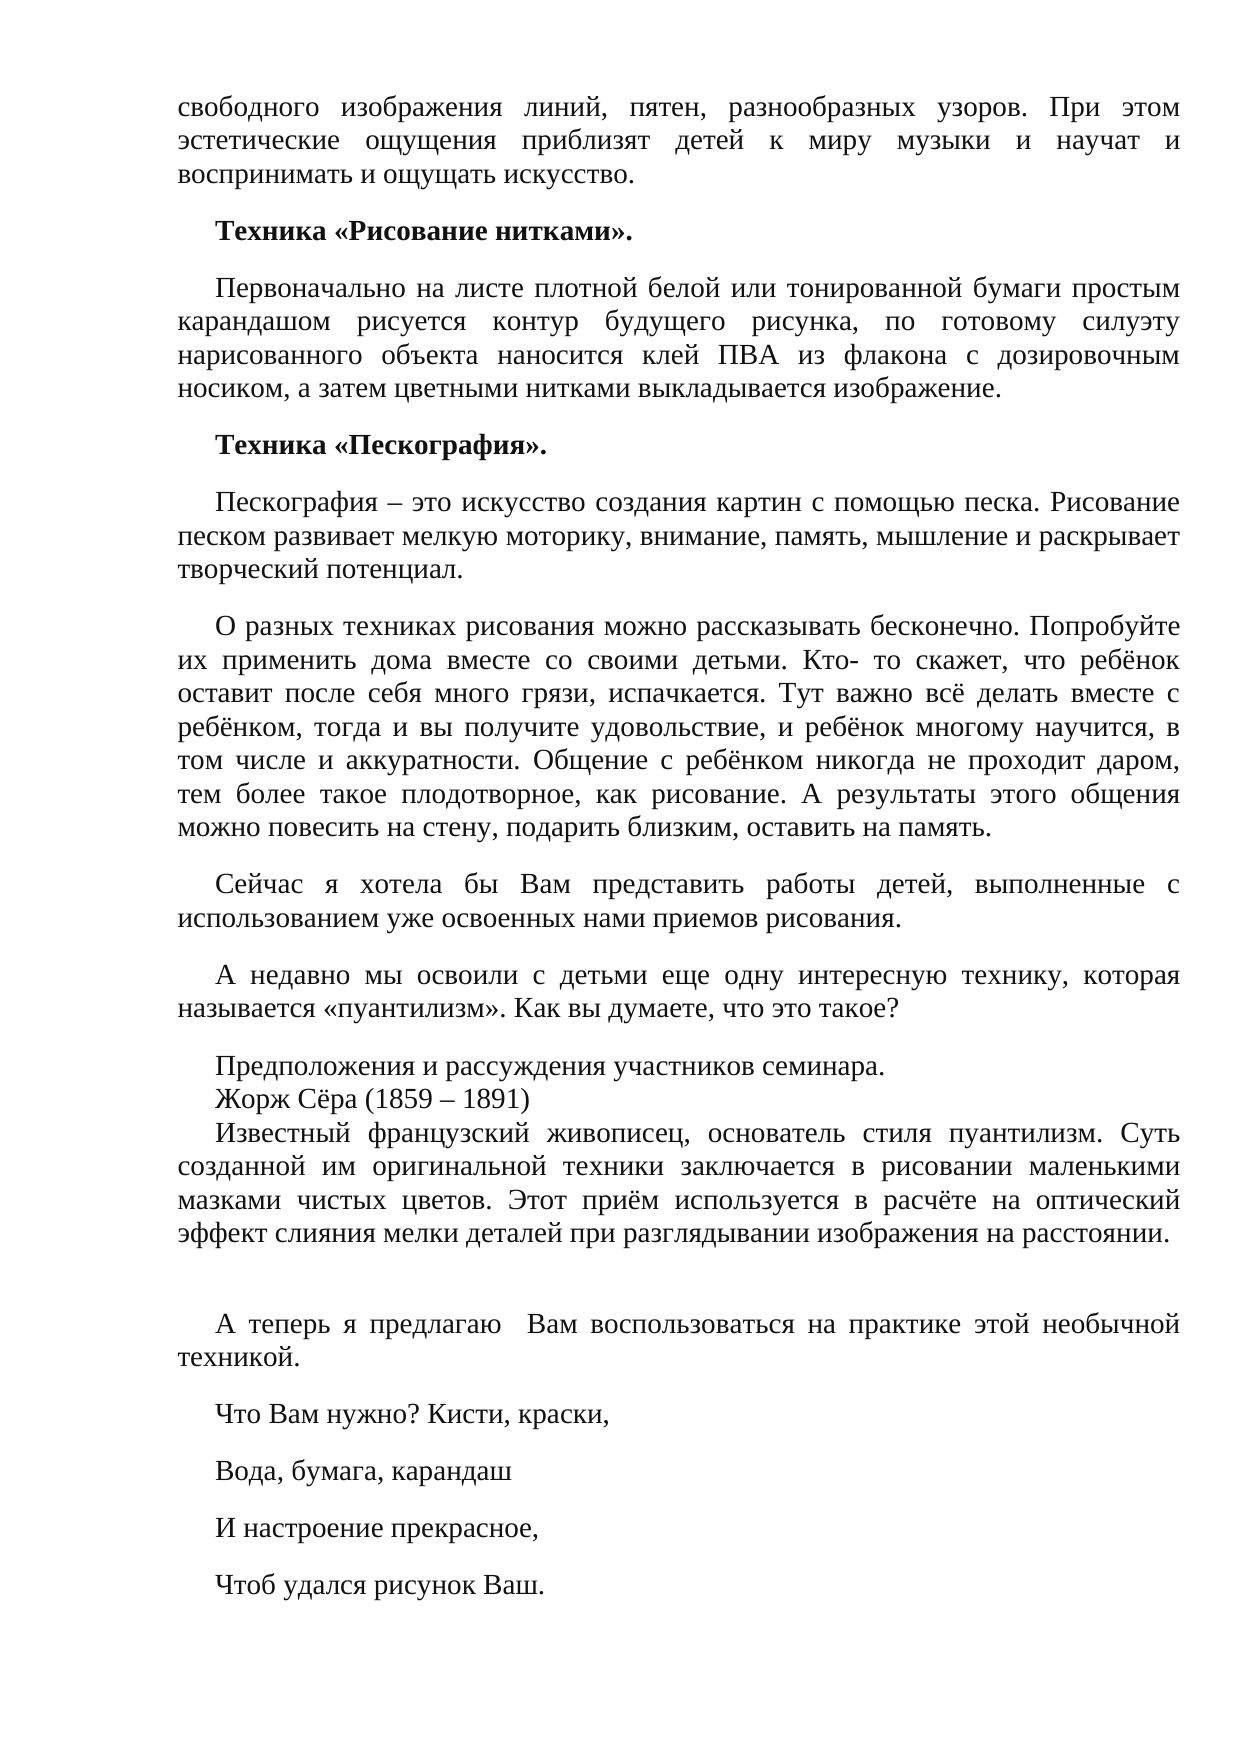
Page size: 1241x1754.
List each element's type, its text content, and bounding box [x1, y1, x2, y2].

text Сейчас я хотела бы Вам представить работы детей, выполненные с использованием уже освоенных нами приемов рисования. [177, 867, 1181, 934]
text Техника «Рисование нитками». [177, 213, 1181, 246]
text О разных техниках рисования можно рассказывать бесконечно. Попробуйте их применить дома вместе со своими детьми. Кто- то скажет, что ребёнок оставит после себя много грязи, испачкается. Тут важно всё делать вместе с ребёнком, тогда и вы получите удовольствие, и ребёнок многому научится, в том числе и аккуратности. Общение с ребёнком никогда не проходит даром, тем более такое плодотворное, как рисование. А результаты этого общения можно повесить на стену, подарить близким, оставить на память. [177, 608, 1181, 843]
text Известный французский живописец, основатель стиля пуантилизм. Суть созданной им оригинальной техники заключается в рисовании маленькими мазками чистых цветов. Этот приём используется в расчёте на оптический эффект слияния мелки деталей при разглядывании изображения на расстоянии. [177, 1115, 1181, 1249]
text А теперь я предлагаю Вам воспользоваться на практике этой необычной техникой. [177, 1306, 1181, 1373]
text И настроение прекрасное, [177, 1510, 1181, 1544]
text Первоначально на листе плотной белой или тонированной бумаги простым карандашом рисуется контур будущего рисунка, по готовому силуэту нарисованного объекта наносится клей ПВА из флакона с дозировочным носиком, а затем цветными нитками выкладывается изображение. [177, 270, 1181, 404]
text Что Вам нужно? Кисти, краски, [177, 1396, 1181, 1430]
text Техника «Пескография». [177, 427, 1181, 461]
text Пескография – это искусство создания картин с помощью песка. Рисование песком развивает мелкую моторику, внимание, память, мышление и раскрывает творческий потенциал. [177, 484, 1181, 585]
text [177, 89, 1181, 189]
text Чтоб удался рисунок Ваш. [177, 1567, 1181, 1601]
text Вода, бумага, карандаш [177, 1453, 1181, 1487]
text Предположения и рассуждения участников семинара. [177, 1048, 1181, 1081]
text А недавно мы освоили с детьми еще одну интересную технику, которая называется «пуантилизм». Как вы думаете, что это такое? [177, 957, 1181, 1024]
text Жорж Сёра (1859 – 1891) [177, 1081, 1181, 1115]
